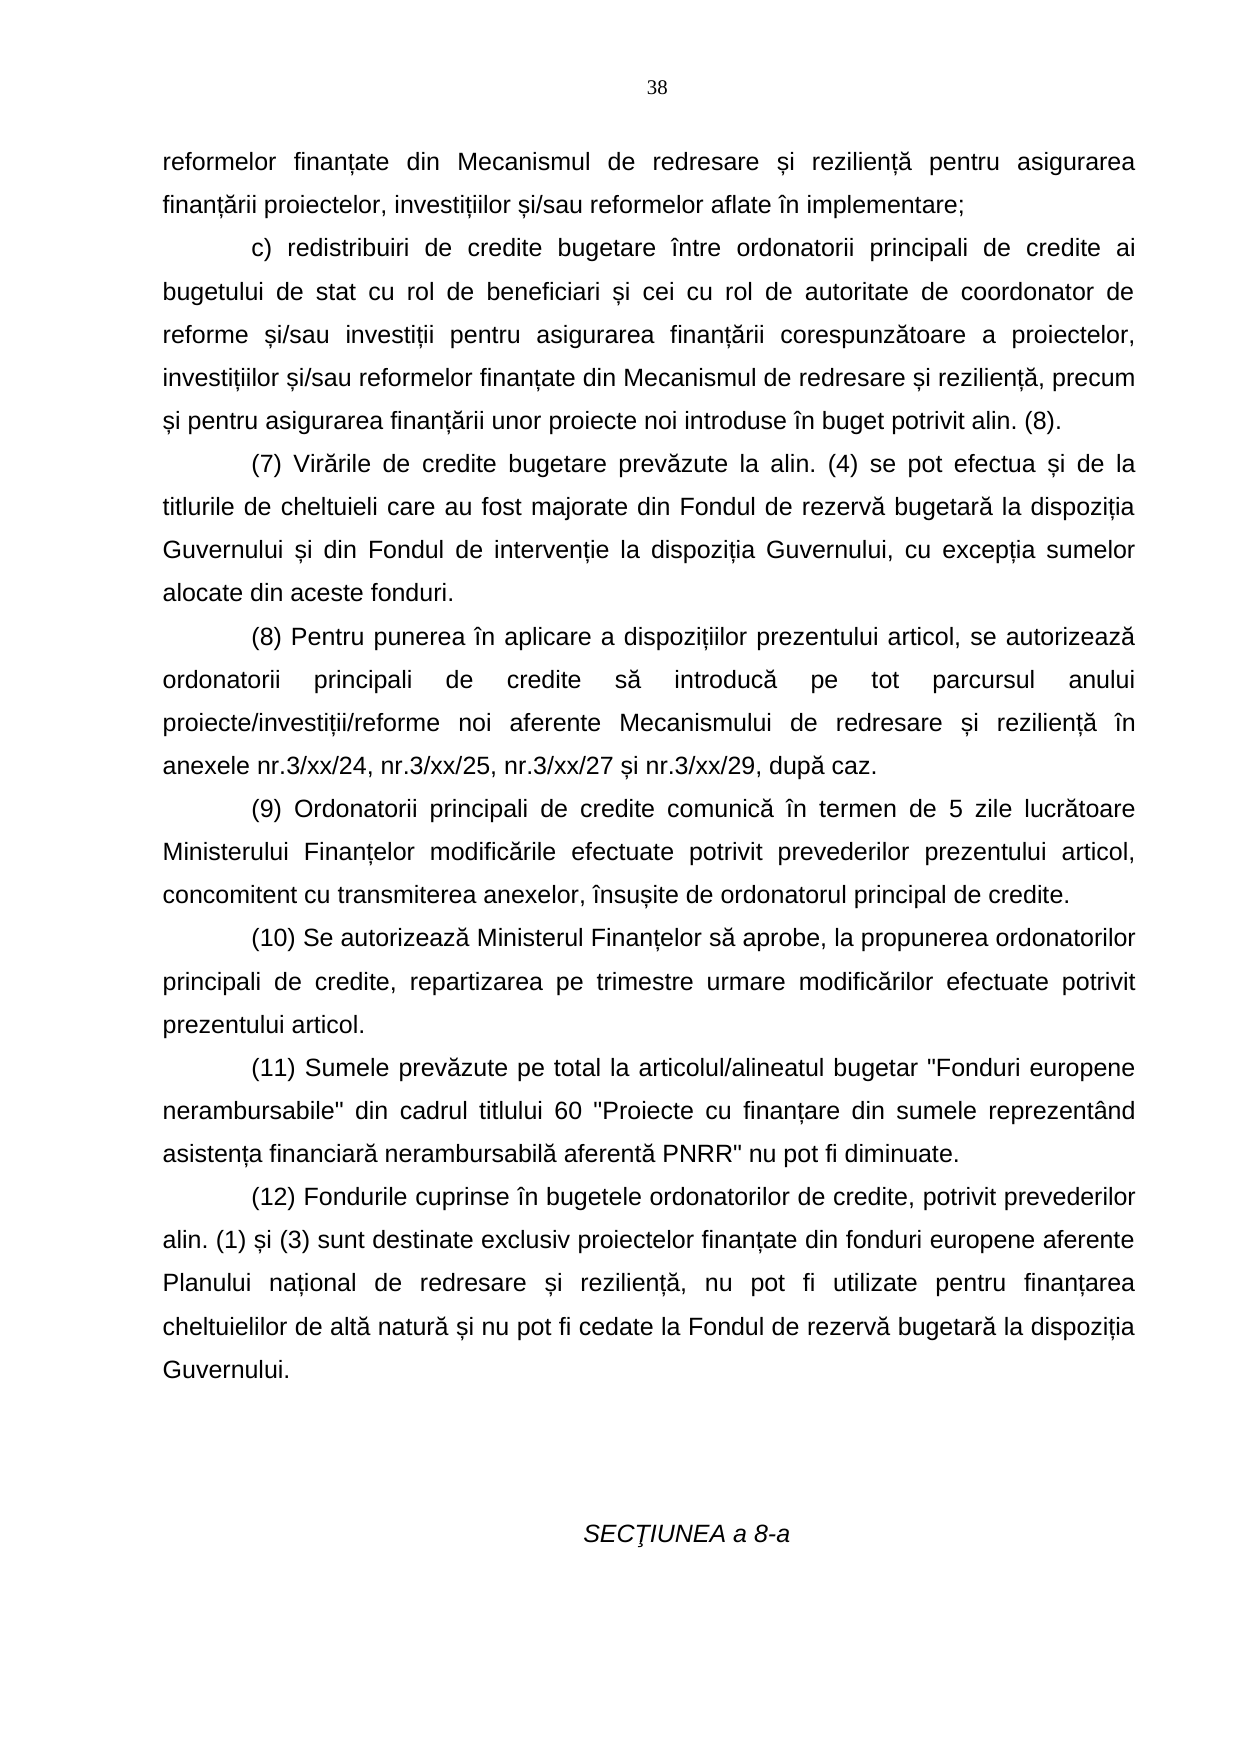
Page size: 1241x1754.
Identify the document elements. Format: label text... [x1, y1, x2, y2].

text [162, 147, 1137, 219]
text SECŢIUNEA a 8-a [162, 1508, 1137, 1551]
text (9) Ordonatorii principali de credite comunică în termen de 5 zile lucrătoare Ministerului Finanțelor modificările efectuate potrivit prevederilor prezentului articol, concomitent cu transmiterea anexelor, însușite de ordonatorul principal de credite. [162, 794, 1137, 909]
text (7) Virările de credite bugetare prevăzute la alin. (4) se pot efectua și de la titlurile de cheltuieli care au fost majorate din Fondul de rezervă bugetară la dispoziția Guvernului și din Fondul de intervenție la dispoziția Guvernului, cu excepția sumelor alocate din aceste fonduri. [162, 449, 1137, 607]
text (10) Se autorizează Ministerul Finanțelor să aprobe, la propunerea ordonatorilor principali de credite, repartizarea pe trimestre urmare modificărilor efectuate potrivit prezentului articol. [162, 923, 1137, 1038]
text c) redistribuiri de credite bugetare între ordonatorii principali de credite ai bugetului de stat cu rol de beneficiari și cei cu rol de autoritate de coordonator de reforme și/sau investiții pentru asigurarea finanțării corespunzătoare a proiectelor, investițiilor și/sau reformelor finanțate din Mecanismul de redresare și reziliență, precum și pentru asigurarea finanțării unor proiecte noi introduse în buget potrivit alin. (8). [162, 233, 1137, 435]
text (11) Sumele prevăzute pe total la articolul/alineatul bugetar "Fonduri europene nerambursabile" din cadrul titlului 60 "Proiecte cu finanțare din sumele reprezentând asistența financiară nerambursabilă aferentă PNRR" nu pot fi diminuate. [162, 1053, 1137, 1168]
text (8) Pentru punerea în aplicare a dispozițiilor prezentului articol, se autorizează ordonatorii principali de credite să introducă pe tot parcursul anului proiecte/investiții/reforme noi aferente Mecanismului de redresare și reziliență în anexele nr.3/xx/24, nr.3/xx/25, nr.3/xx/27 și nr.3/xx/29, după caz. [162, 622, 1137, 780]
text (12) Fondurile cuprinse în bugetele ordonatorilor de credite, potrivit prevederilor alin. (1) și (3) sunt destinate exclusiv proiectelor finanțate din fonduri europene aferente Planului național de redresare și reziliență, nu pot fi utilizate pentru finanțarea cheltuielilor de altă natură și nu pot fi cedate la Fondul de rezervă bugetară la dispoziția Guvernului. [162, 1182, 1137, 1383]
